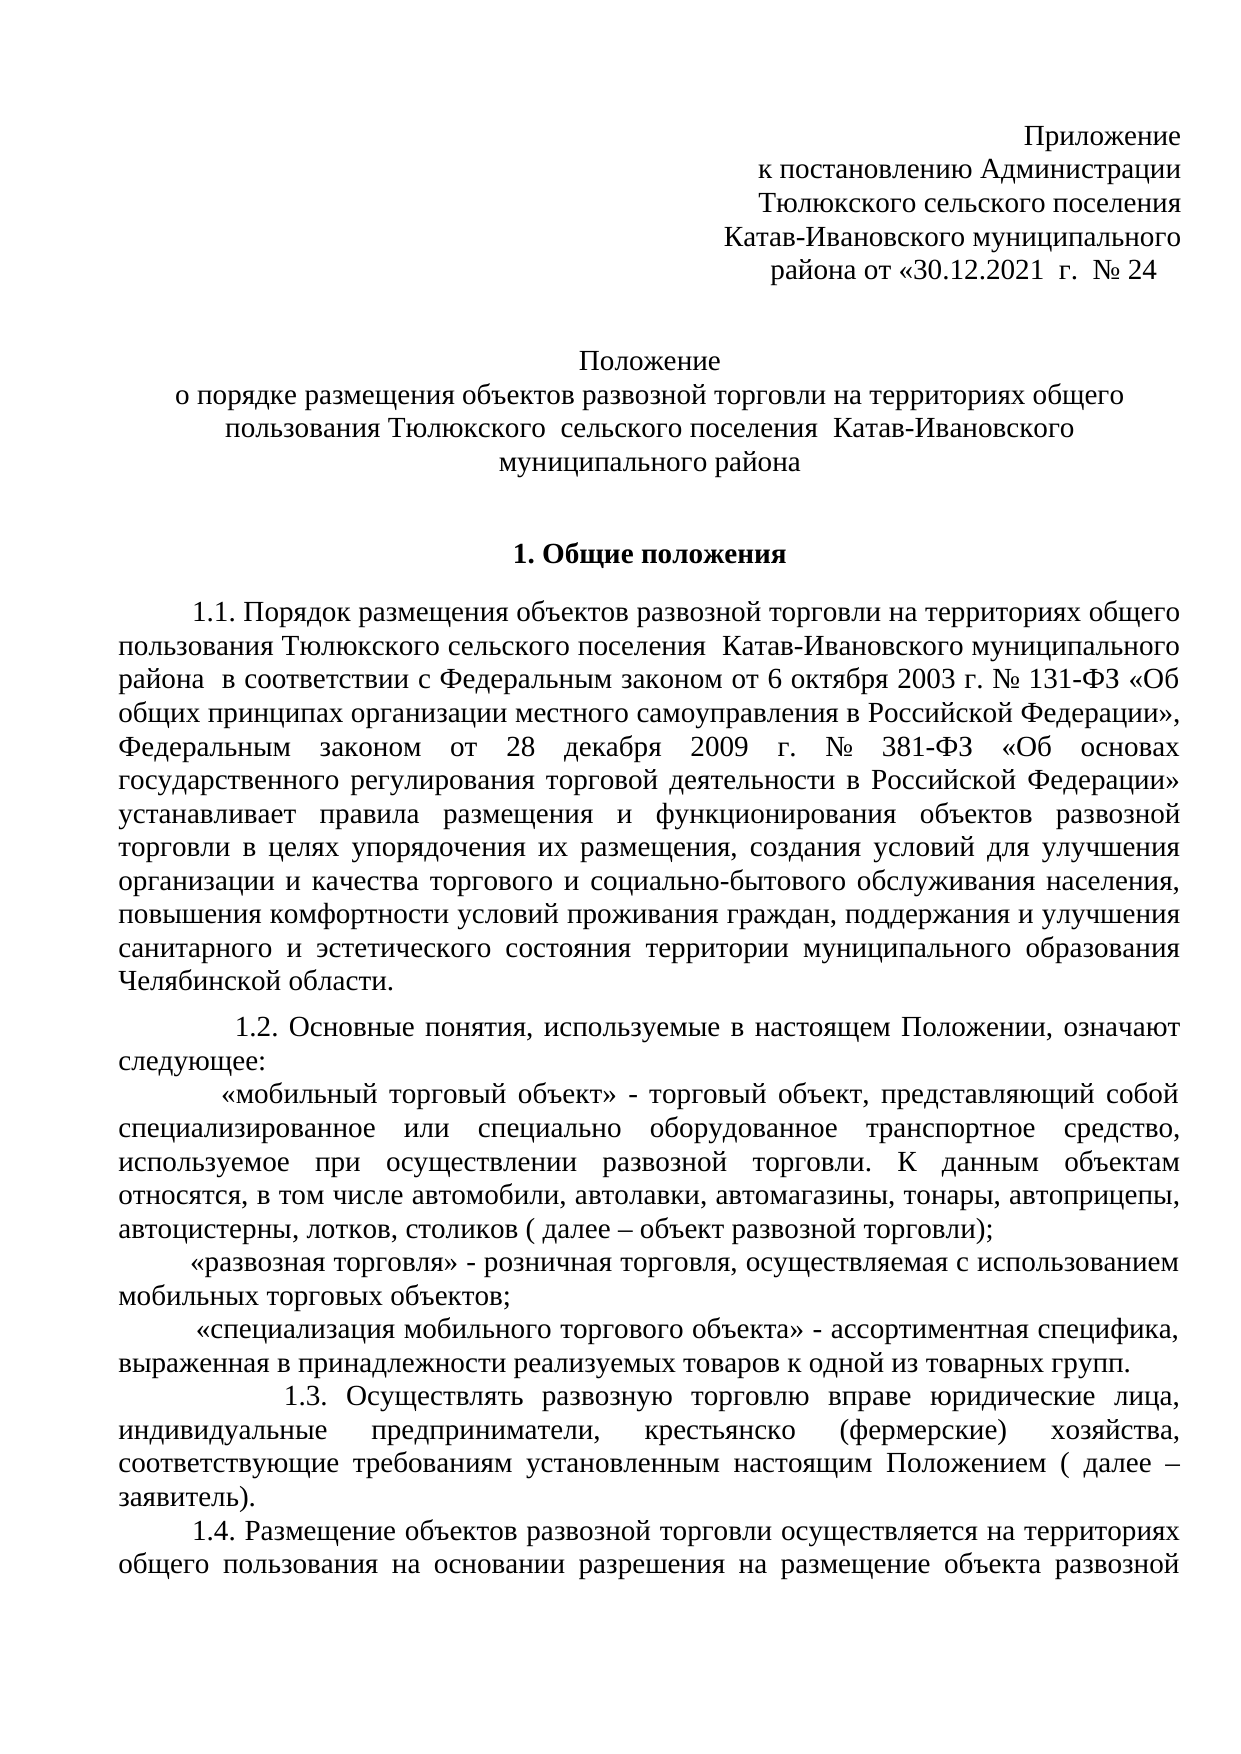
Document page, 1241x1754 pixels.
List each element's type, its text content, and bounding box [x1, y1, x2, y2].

text к постановлению Администрации [624, 152, 1181, 185]
text района от «30.12.2021 г. № 24 [624, 252, 1181, 286]
text 1.3. Осуществлять развозную торговлю вправе юридические лица, индивидуальные предприниматели, крестьянско (фермерские) хозяйства, соответствующие требованиям установленным настоящим Положением ( далее – заявитель). [118, 1378, 1181, 1513]
text «специализация мобильного торгового объекта» - ассортиментная специфика, выраженная в принадлежности реализуемых товаров к одной из товарных групп. [118, 1311, 1181, 1378]
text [118, 1513, 1181, 1580]
text 1.2. Основные понятия, используемые в настоящем Положении, означают следующее: [118, 1009, 1181, 1077]
text о порядке размещения объектов развозной торговли на территориях общего пользования Тюлюкского сельского поселения Катав-Ивановского муниципального района [118, 377, 1181, 477]
text 1. Общие положения [118, 536, 1181, 569]
text Катав-Ивановского муниципального [624, 219, 1181, 252]
text «развозная торговля» - розничная торговля, осуществляемая с использованием мобильных торговых объектов; [118, 1244, 1181, 1311]
text 1.1. Порядок размещения объектов развозной торговли на территориях общего пользования Тюлюкского сельского поселения Катав-Ивановского муниципального района в соответствии с Федеральным законом от 6 октября 2003 г. № 131-ФЗ «Об общих принципах организации местного самоуправления в Российской Федерации», Федеральным законом от 28 декабря 2009 г. № 381-ФЗ «Об основах государственного регулирования торговой деятельности в Российской Федерации» устанавливает правила размещения и функционирования объектов развозной торговли в целях упорядочения их размещения, создания условий для улучшения организации и качества торгового и социально-бытового обслуживания населения, повышения комфортности условий проживания граждан, поддержания и улучшения санитарного и эстетического состояния территории муниципального образования Челябинской области. [118, 594, 1181, 997]
text Положение [118, 343, 1181, 377]
title Приложение [624, 118, 1181, 152]
text «мобильный торговый объект» - торговый объект, представляющий собой специализированное или специально оборудованное транспортное средство, используемое при осуществлении развозной торговли. К данным объектам относятся, в том числе автомобили, автолавки, автомагазины, тонары, автоприцепы, автоцистерны, лотков, столиков ( далее – объект развозной торговли); [118, 1077, 1181, 1244]
text Тюлюкского сельского поселения [624, 185, 1181, 219]
